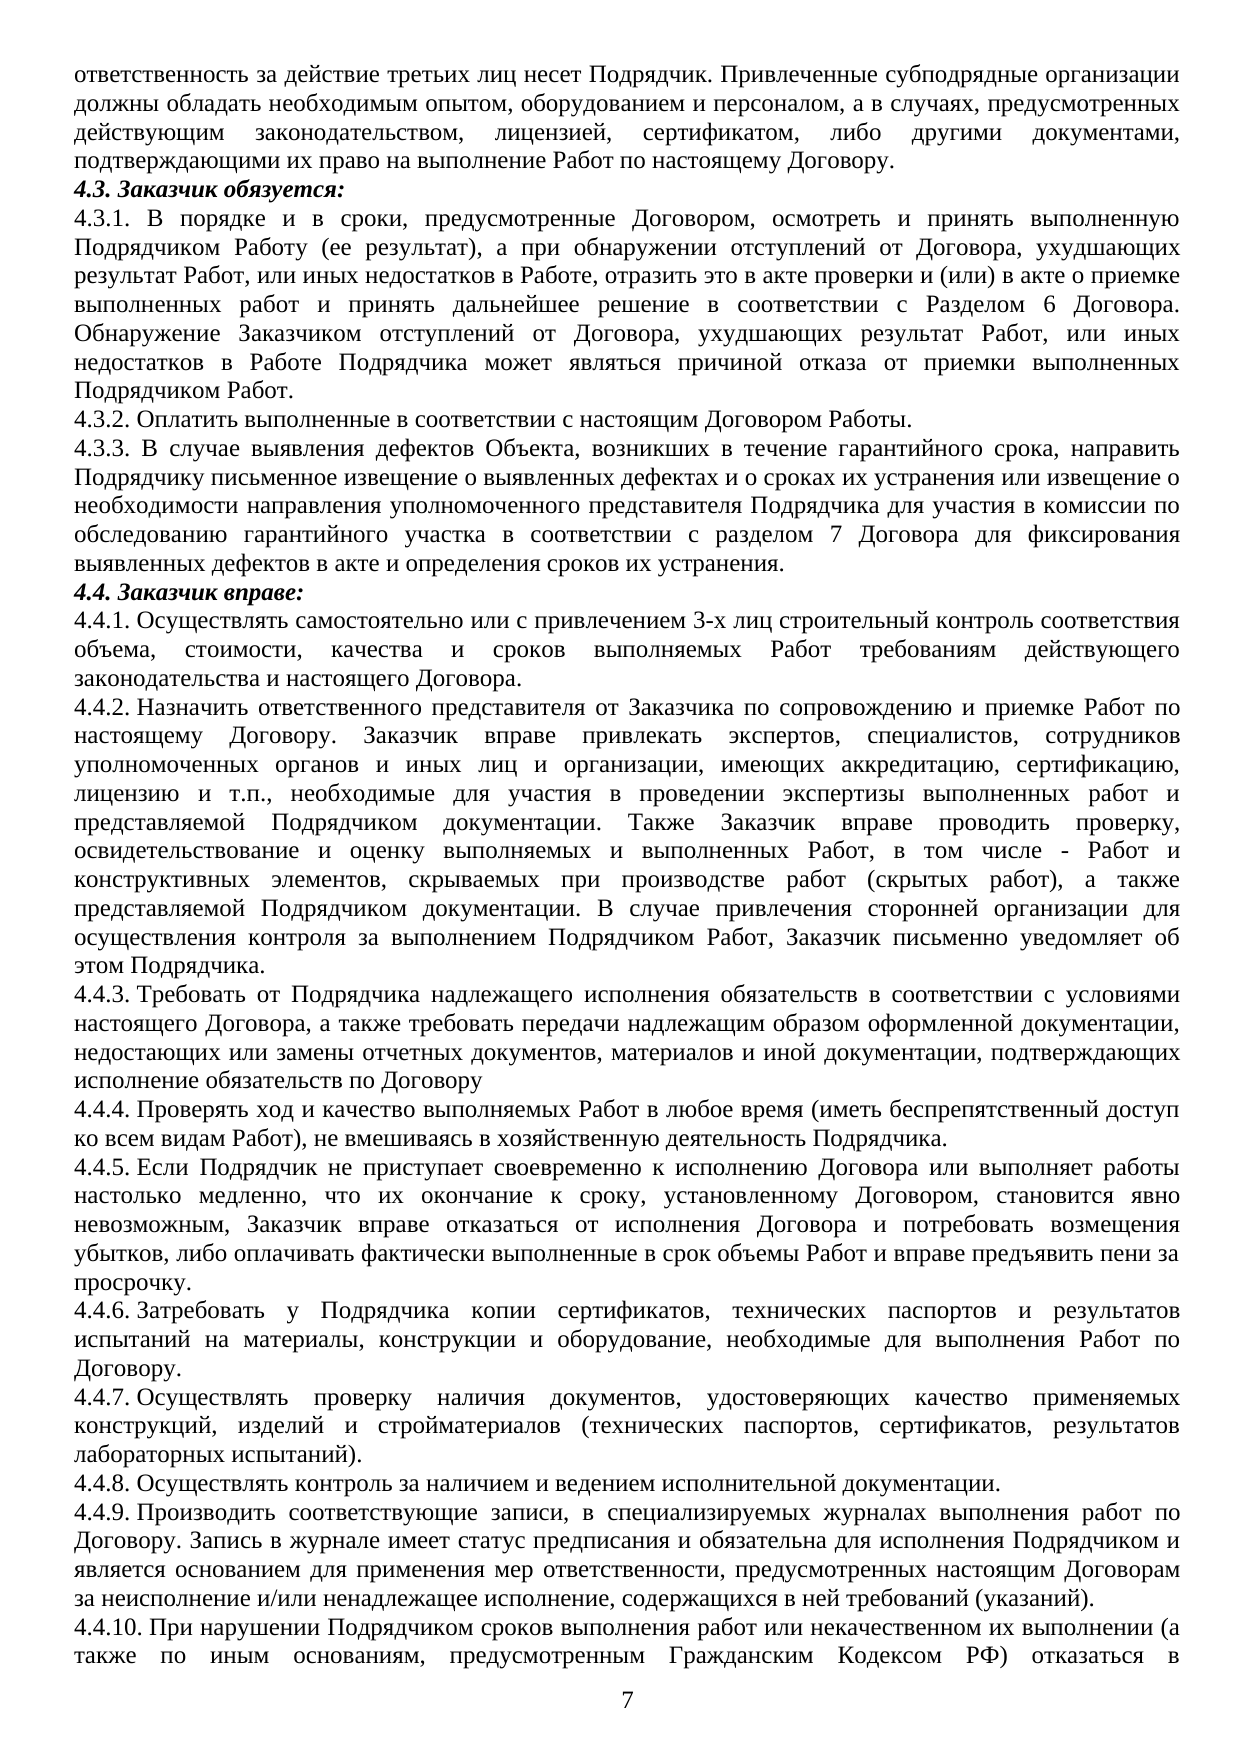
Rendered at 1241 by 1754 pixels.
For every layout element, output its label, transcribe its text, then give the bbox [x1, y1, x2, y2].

list Если Подрядчик не приступает своевременно к исполнению Договора или выполняет работы настолько медленно, что их окончание к сроку, установленному Договором, становится явно невозможным, Заказчик вправе отказаться от исполнения Договора и потребовать возмещения убытков, либо оплачивать фактически выполненные в срок объемы Работ и вправе предъявить пени за просрочку. [74, 1152, 1181, 1295]
list Производить соответствующие записи, в специализируемых журналах выполнения работ по Договору. Запись в журнале имеет статус предписания и обязательна для исполнения Подрядчиком и является основанием для применения мер ответственности, предусмотренных настоящим Договорам за неисполнение и/или ненадлежащее исполнение, содержащихся в ней требований (указаний). [74, 1497, 1181, 1612]
list Осуществлять контроль за наличием и ведением исполнительной документации. [74, 1468, 1181, 1497]
text 4.3.1. В порядке и в сроки, предусмотренные Договором, осмотреть и принять выполненную Подрядчиком Работу (ее результат), а при обнаружении отступлений от Договора, ухудшающих результат Работ, или иных недостатков в Работе, отразить это в акте проверки и (или) в акте о приемке выполненных работ и принять дальнейшее решение в соответствии с Разделом 6 Договора. Обнаружение Заказчиком отступлений от Договора, ухудшающих результат Работ, или иных недостатков в Работе Подрядчика может являться причиной отказа от приемки выполненных Подрядчиком Работ. [74, 203, 1181, 404]
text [74, 59, 1181, 174]
text 4.3.3. В случае выявления дефектов Объекта, возникших в течение гарантийного срока, направить Подрядчику письменное извещение о выявленных дефектах и о сроках их устранения или извещение о необходимости направления уполномоченного представителя Подрядчика для участия в комиссии по обследованию гарантийного участка в соответствии с разделом 7 Договора для фиксирования выявленных дефектов в акте и определения сроков их устранения. [74, 433, 1181, 577]
list Назначить ответственного представителя от Заказчика по сопровождению и приемке Работ по настоящему Договору. Заказчик вправе привлекать экспертов, специалистов, сотрудников уполномоченных органов и иных лиц и организации, имеющих аккредитацию, сертификацию, лицензию и т.п., необходимые для участия в проведении экспертизы выполненных работ и представляемой Подрядчиком документации. Также Заказчик вправе проводить проверку, освидетельствование и оценку выполняемых и выполненных Работ, в том числе - Работ и конструктивных элементов, скрываемых при производстве работ (скрытых работ), а также представляемой Подрядчиком документации. В случае привлечения сторонней организации для осуществления контроля за выполнением Подрядчиком Работ, Заказчик письменно уведомляет об этом Подрядчика. [74, 692, 1181, 979]
text 4.4. Заказчик вправе: [74, 577, 1181, 605]
text 4.3. Заказчик обязуется: [74, 174, 1181, 203]
list Требовать от Подрядчика надлежащего исполнения обязательств в соответствии с условиями настоящего Договора, а также требовать передачи надлежащим образом оформленной документации, недостающих или замены отчетных документов, материалов и иной документации, подтверждающих исполнение обязательств по Договору [74, 979, 1181, 1094]
list Проверять ход и качество выполняемых Работ в любое время (иметь беспрепятственный доступ ко всем видам Работ), не вмешиваясь в хозяйственную деятельность Подрядчика. [74, 1094, 1181, 1152]
list Затребовать у Подрядчика копии сертификатов, технических паспортов и результатов испытаний на материалы, конструкции и оборудование, необходимые для выполнения Работ по Договору. [74, 1295, 1181, 1382]
list Осуществлять проверку наличия документов, удостоверяющих качество применяемых конструкций, изделий и стройматериалов (технических паспортов, сертификатов, результатов лабораторных испытаний). [74, 1382, 1181, 1468]
list Осуществлять самостоятельно или с привлечением 3-х лиц строительный контроль соответствия объема, стоимости, качества и сроков выполняемых Работ требованиям действующего законодательства и настоящего Договора. [74, 605, 1181, 692]
text 4.3.2. Оплатить выполненные в соответствии с настоящим Договором Работы. [74, 404, 1181, 433]
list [74, 1612, 1181, 1669]
